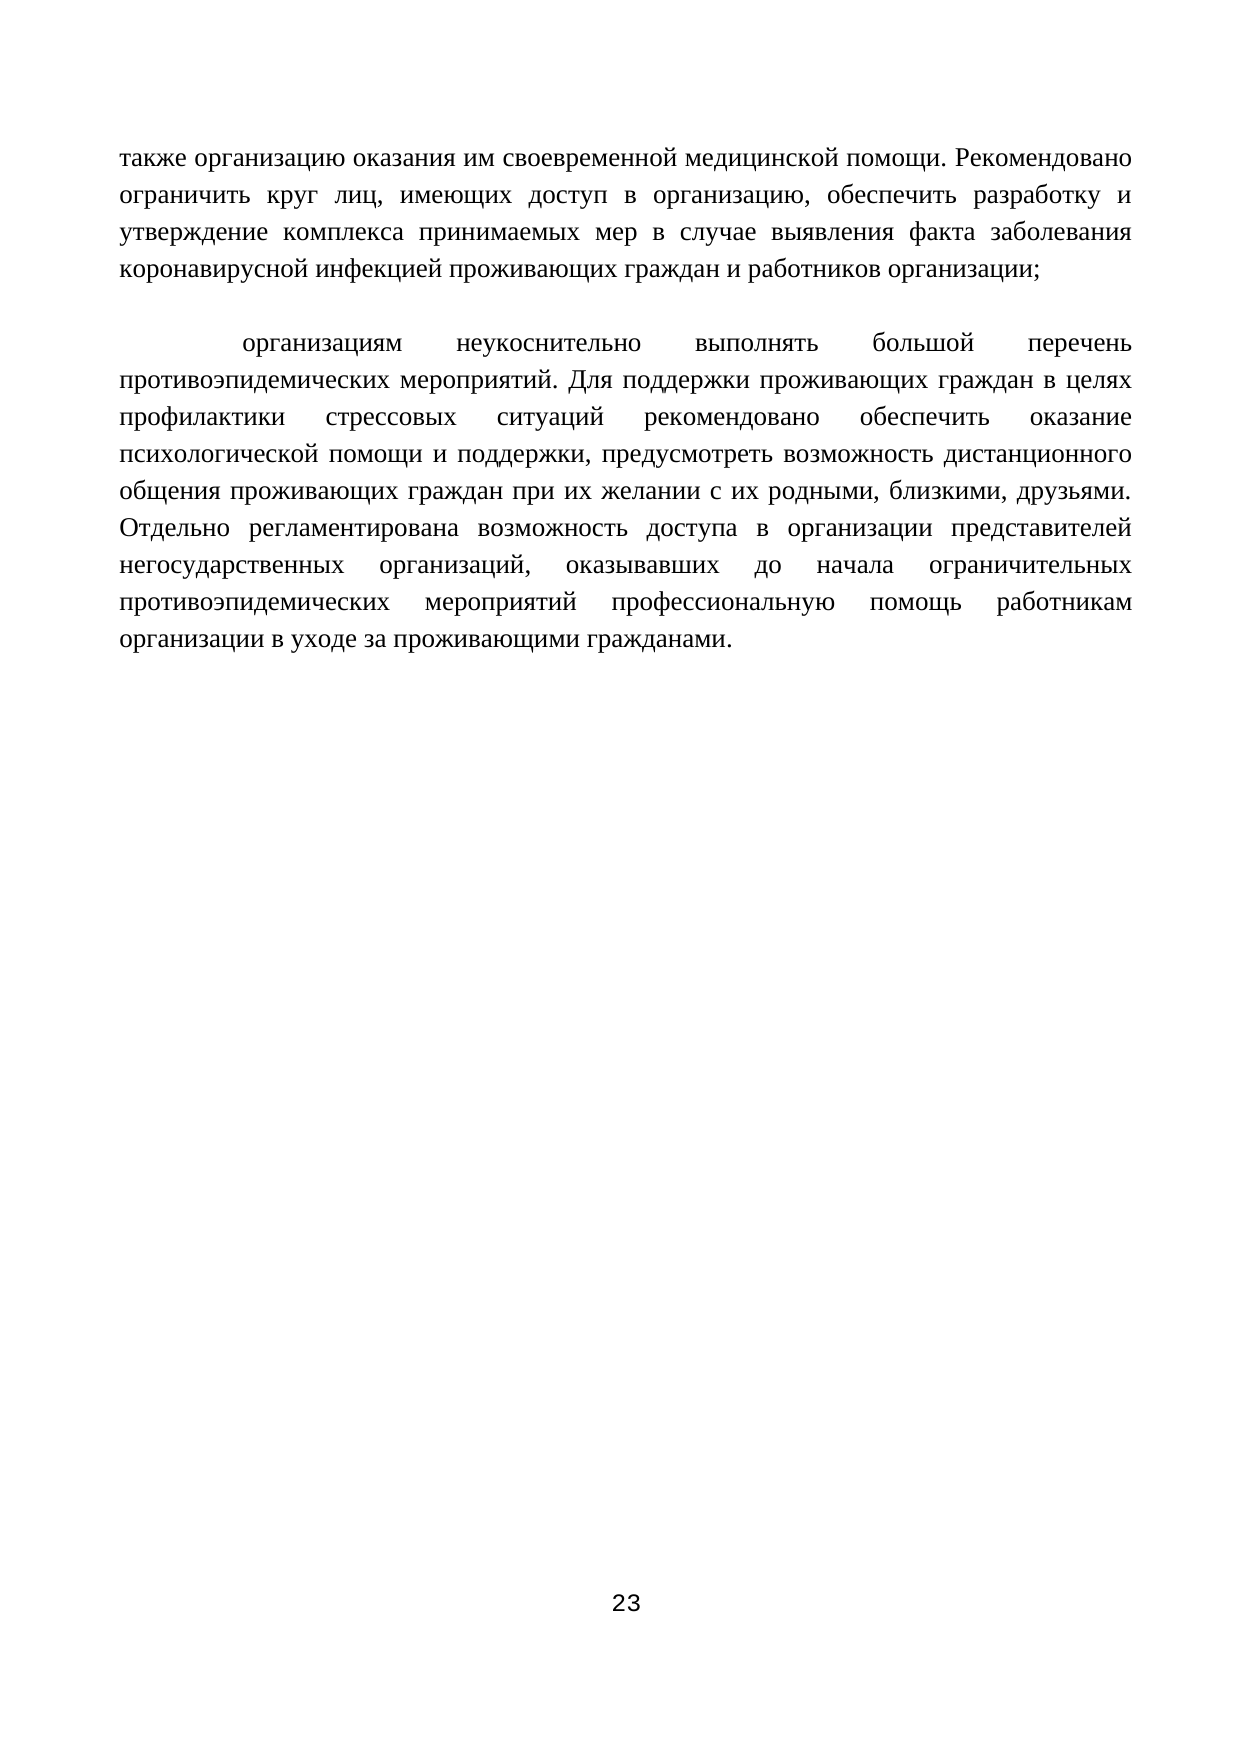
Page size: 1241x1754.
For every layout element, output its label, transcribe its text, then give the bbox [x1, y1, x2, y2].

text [119, 141, 1133, 283]
text организациям неукоснительно выполнять большой перечень противоэпидемических мероприятий. Для поддержки проживающих граждан в целях профилактики стрессовых ситуаций рекомендовано обеспечить оказание психологической помощи и поддержки, предусмотреть возможность дистанционного общения проживающих граждан при их желании с их родными, близкими, друзьями. Отдельно регламентирована возможность доступа в организации представителей негосударственных организаций, оказывавших до начала ограничительных противоэпидемических мероприятий профессиональную помощь работникам организации в уходе за проживающими гражданами. [119, 326, 1133, 653]
